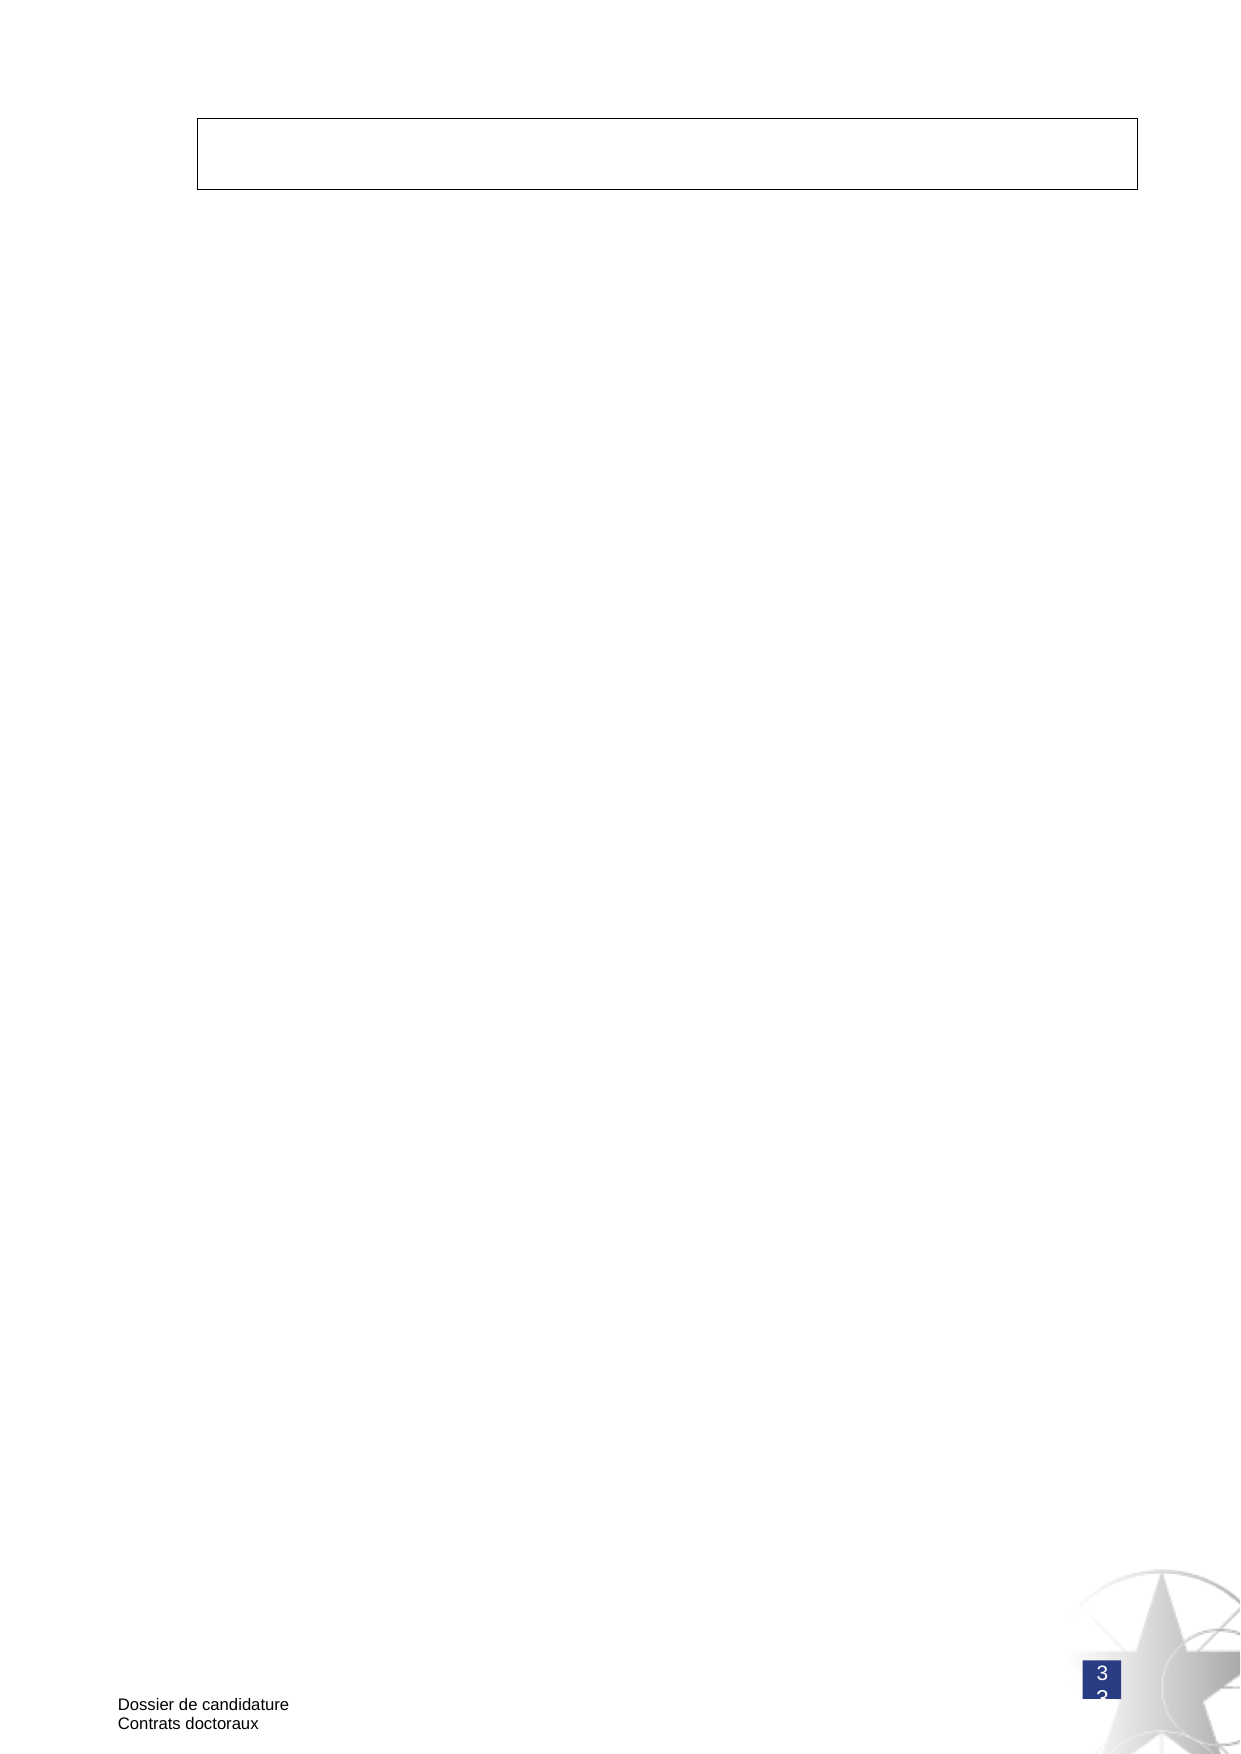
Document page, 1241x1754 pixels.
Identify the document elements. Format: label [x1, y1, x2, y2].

picture [1025, 1554, 1241, 1754]
table_header [198, 119, 1137, 188]
